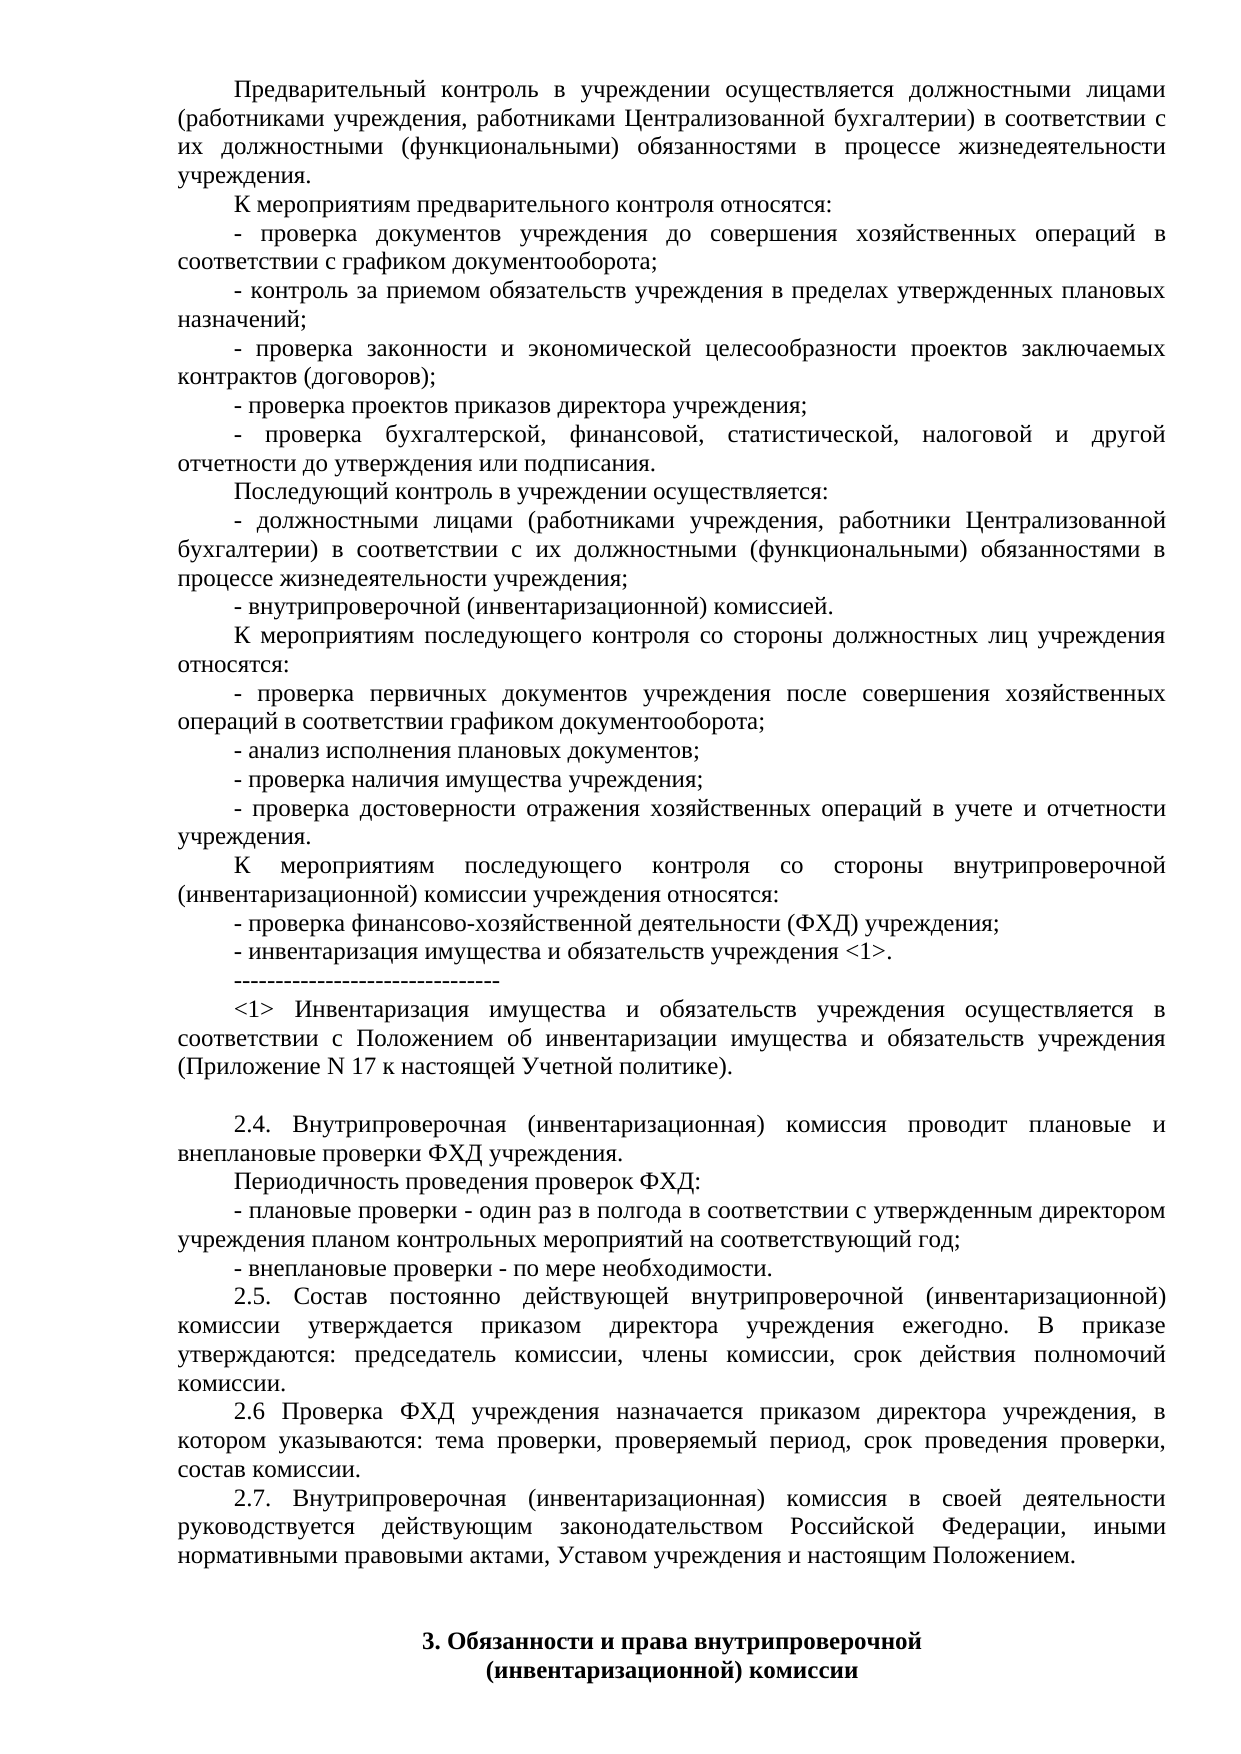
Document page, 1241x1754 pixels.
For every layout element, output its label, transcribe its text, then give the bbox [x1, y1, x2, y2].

text 2.6 Проверка ФХД учреждения назначается приказом директора учреждения, в котором указываются: тема проверки, проверяемый период, срок проведения проверки, состав комиссии. [177, 1396, 1167, 1483]
text Периодичность проведения проверок ФХД: [177, 1166, 1167, 1195]
text - проверка достоверности отражения хозяйственных операций в учете и отчетности учреждения. [177, 793, 1167, 850]
text Последующий контроль в учреждении осуществляется: [177, 476, 1167, 505]
text - проверка проектов приказов директора учреждения; [177, 390, 1167, 419]
text - внутрипроверочной (инвентаризационной) комиссией. [177, 591, 1167, 620]
text К мероприятиям последующего контроля со стороны внутрипроверочной (инвентаризационной) комиссии учреждения относятся: [177, 850, 1167, 908]
text Предварительный контроль в учреждении осуществляется должностными лицами (работниками учреждения, работниками Централизованной бухгалтерии) в соответствии с их должностными (функциональными) обязанностями в процессе жизнедеятельности учреждения. [177, 74, 1167, 189]
text - проверка наличия имущества учреждения; [177, 764, 1167, 793]
text - плановые проверки - один раз в полгода в соответствии с утвержденным директором учреждения планом контрольных мероприятий на соответствующий год; [177, 1195, 1167, 1253]
text 3. Обязанности и права внутрипроверочной [177, 1626, 1167, 1655]
text - анализ исполнения плановых документов; [177, 735, 1167, 764]
text -------------------------------- [177, 965, 1167, 994]
text - инвентаризация имущества и обязательств учреждения <1>. [177, 936, 1167, 965]
text - проверка документов учреждения до совершения хозяйственных операций в соответствии с графиком документооборота; [177, 218, 1167, 275]
text (инвентаризационной) комиссии [177, 1655, 1167, 1684]
text - проверка бухгалтерской, финансовой, статистической, налоговой и другой отчетности до утверждения или подписания. [177, 419, 1167, 476]
text - контроль за приемом обязательств учреждения в пределах утвержденных плановых назначений; [177, 275, 1167, 333]
text - проверка законности и экономической целесообразности проектов заключаемых контрактов (договоров); [177, 333, 1167, 390]
text К мероприятиям предварительного контроля относятся: [177, 189, 1167, 218]
text - должностными лицами (работниками учреждения, работники Централизованной бухгалтерии) в соответствии с их должностными (функциональными) обязанностями в процессе жизнедеятельности учреждения; [177, 505, 1167, 591]
text К мероприятиям последующего контроля со стороны должностных лиц учреждения относятся: [177, 620, 1167, 678]
text <1> Инвентаризация имущества и обязательств учреждения осуществляется в соответствии с Положением об инвентаризации имущества и обязательств учреждения (Приложение N 17 к настоящей Учетной политике). [177, 994, 1167, 1080]
text 2.4. Внутрипроверочная (инвентаризационная) комиссия проводит плановые и внеплановые проверки ФХД учреждения. [177, 1109, 1167, 1166]
text - проверка финансово-хозяйственной деятельности (ФХД) учреждения; [177, 908, 1167, 936]
text 2.7. Внутрипроверочная (инвентаризационная) комиссия в своей деятельности руководствуется действующим законодательством Российской Федерации, иными нормативными правовыми актами, Уставом учреждения и настоящим Положением. [177, 1483, 1167, 1569]
text - внеплановые проверки - по мере необходимости. [177, 1253, 1167, 1281]
text 2.5. Состав постоянно действующей внутрипроверочной (инвентаризационной) комиссии утверждается приказом директора учреждения ежегодно. В приказе утверждаются: председатель комиссии, члены комиссии, срок действия полномочий комиссии. [177, 1281, 1167, 1396]
text - проверка первичных документов учреждения после совершения хозяйственных операций в соответствии графиком документооборота; [177, 678, 1167, 735]
